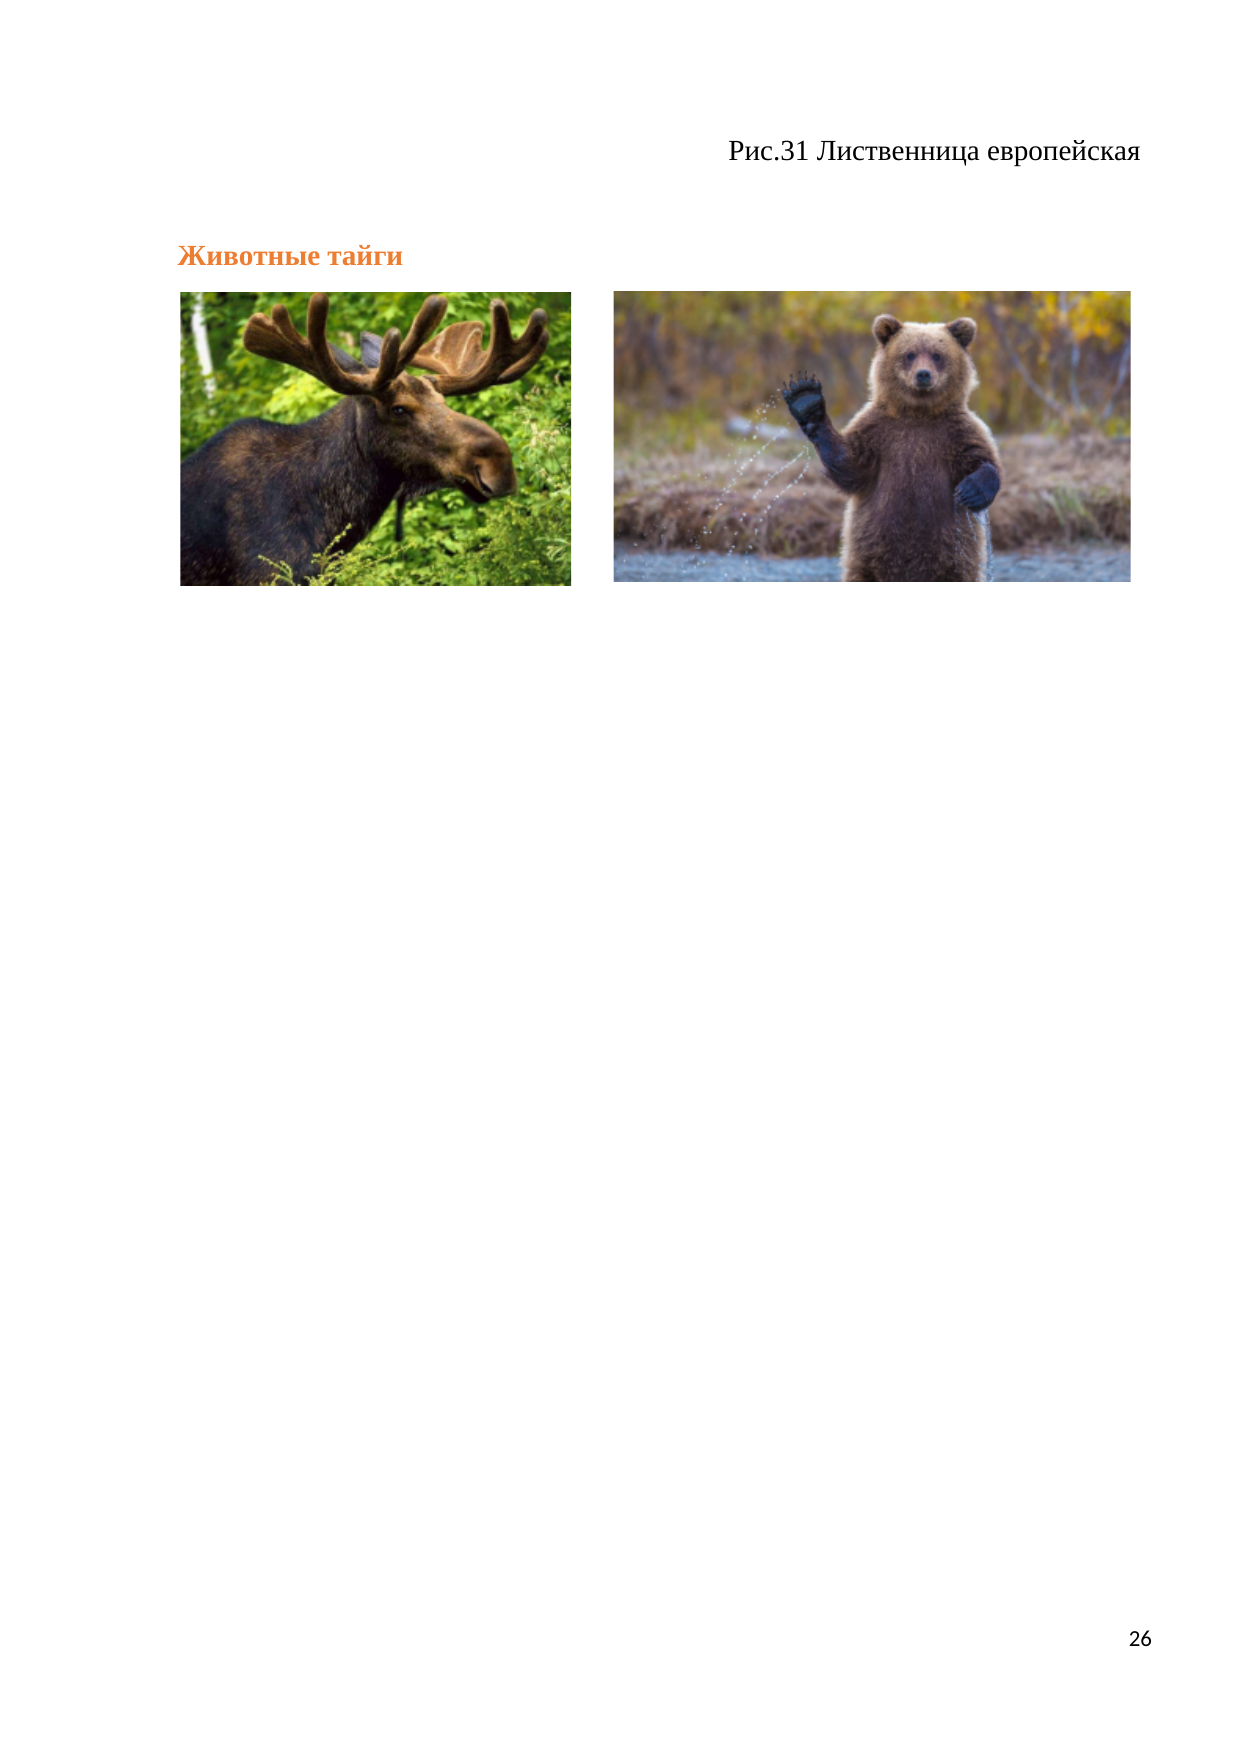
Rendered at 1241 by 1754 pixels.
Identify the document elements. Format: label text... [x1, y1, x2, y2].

picture [180, 292, 572, 586]
text Рис.30 Пихта сибирская Рис.31 Лиственница европейская [177, 133, 1152, 166]
text Животные тайги [177, 238, 1152, 272]
picture [613, 291, 1131, 582]
